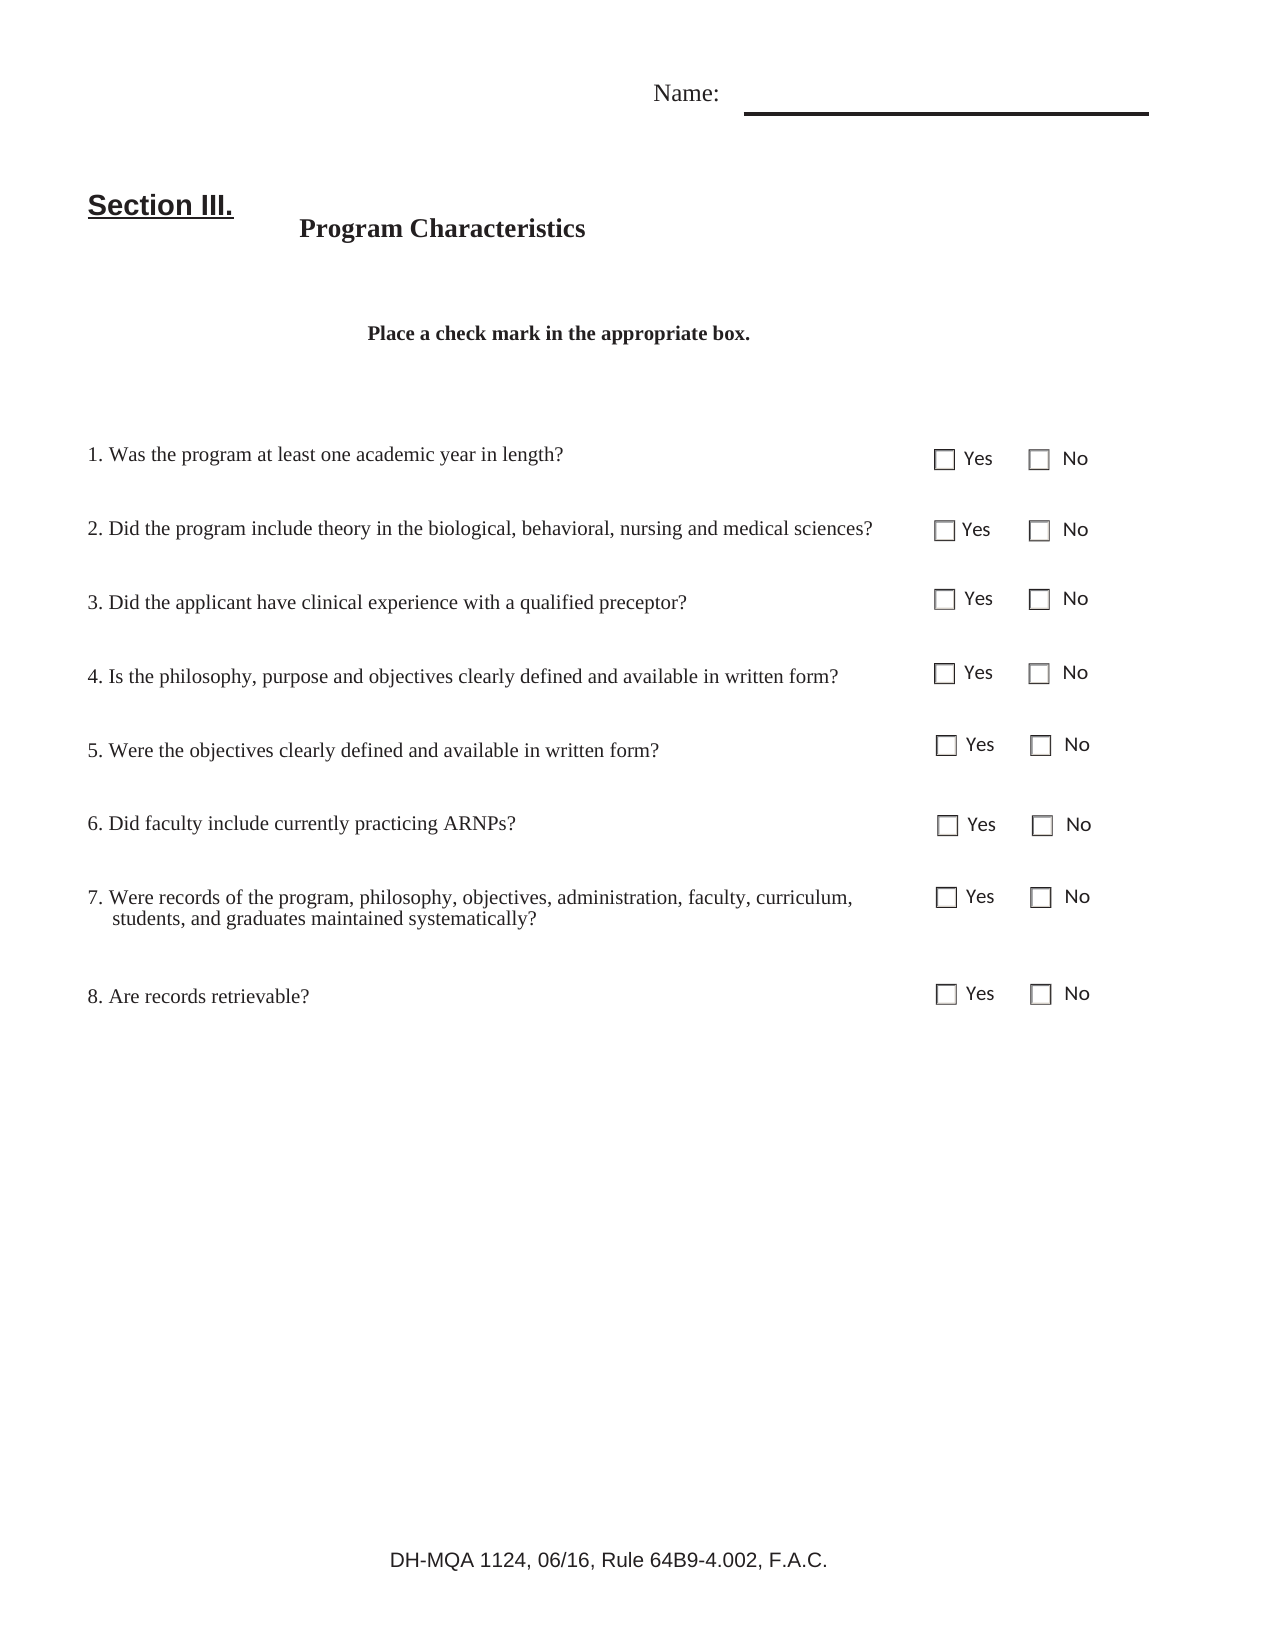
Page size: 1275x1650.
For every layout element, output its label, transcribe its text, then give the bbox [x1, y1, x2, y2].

text Yes No [966, 731, 1144, 756]
text Yes No [962, 516, 1144, 542]
list Were the objectives clearly defined and available in written form? [87, 738, 873, 762]
text DH-MQA 1124, 06/16, Rule 64B9-4.002, F.A.C. [305, 1547, 912, 1571]
subtitle Place a check mark in the appropriate box. [367, 321, 1144, 345]
text Section III. [87, 188, 233, 217]
list Is the philosophy, purpose and objectives clearly defined and available in written form? [87, 664, 873, 688]
list Did the applicant have clinical experience with a qualified preceptor? [87, 590, 873, 614]
text Program Characteristics [299, 212, 1144, 243]
text Yes No [967, 811, 1144, 837]
list Did faculty include currently practicing ARNPs? [87, 811, 873, 835]
text Name: [229, 78, 1144, 107]
list Did the program include theory in the biological, behavioral, nursing and medical sciences? [87, 516, 873, 540]
list Were records of the program, philosophy, objectives, administration, faculty, curriculum, students, and graduates maintained systematically? [87, 887, 853, 930]
list Was the program at least one academic year in length? [87, 442, 873, 466]
text Yes No [964, 659, 1144, 684]
list Are records retrievable? [87, 983, 310, 1008]
text Yes No [966, 980, 1144, 1005]
text Yes No [966, 883, 1144, 908]
text Yes No [964, 445, 1144, 471]
text Yes No [964, 585, 1144, 610]
